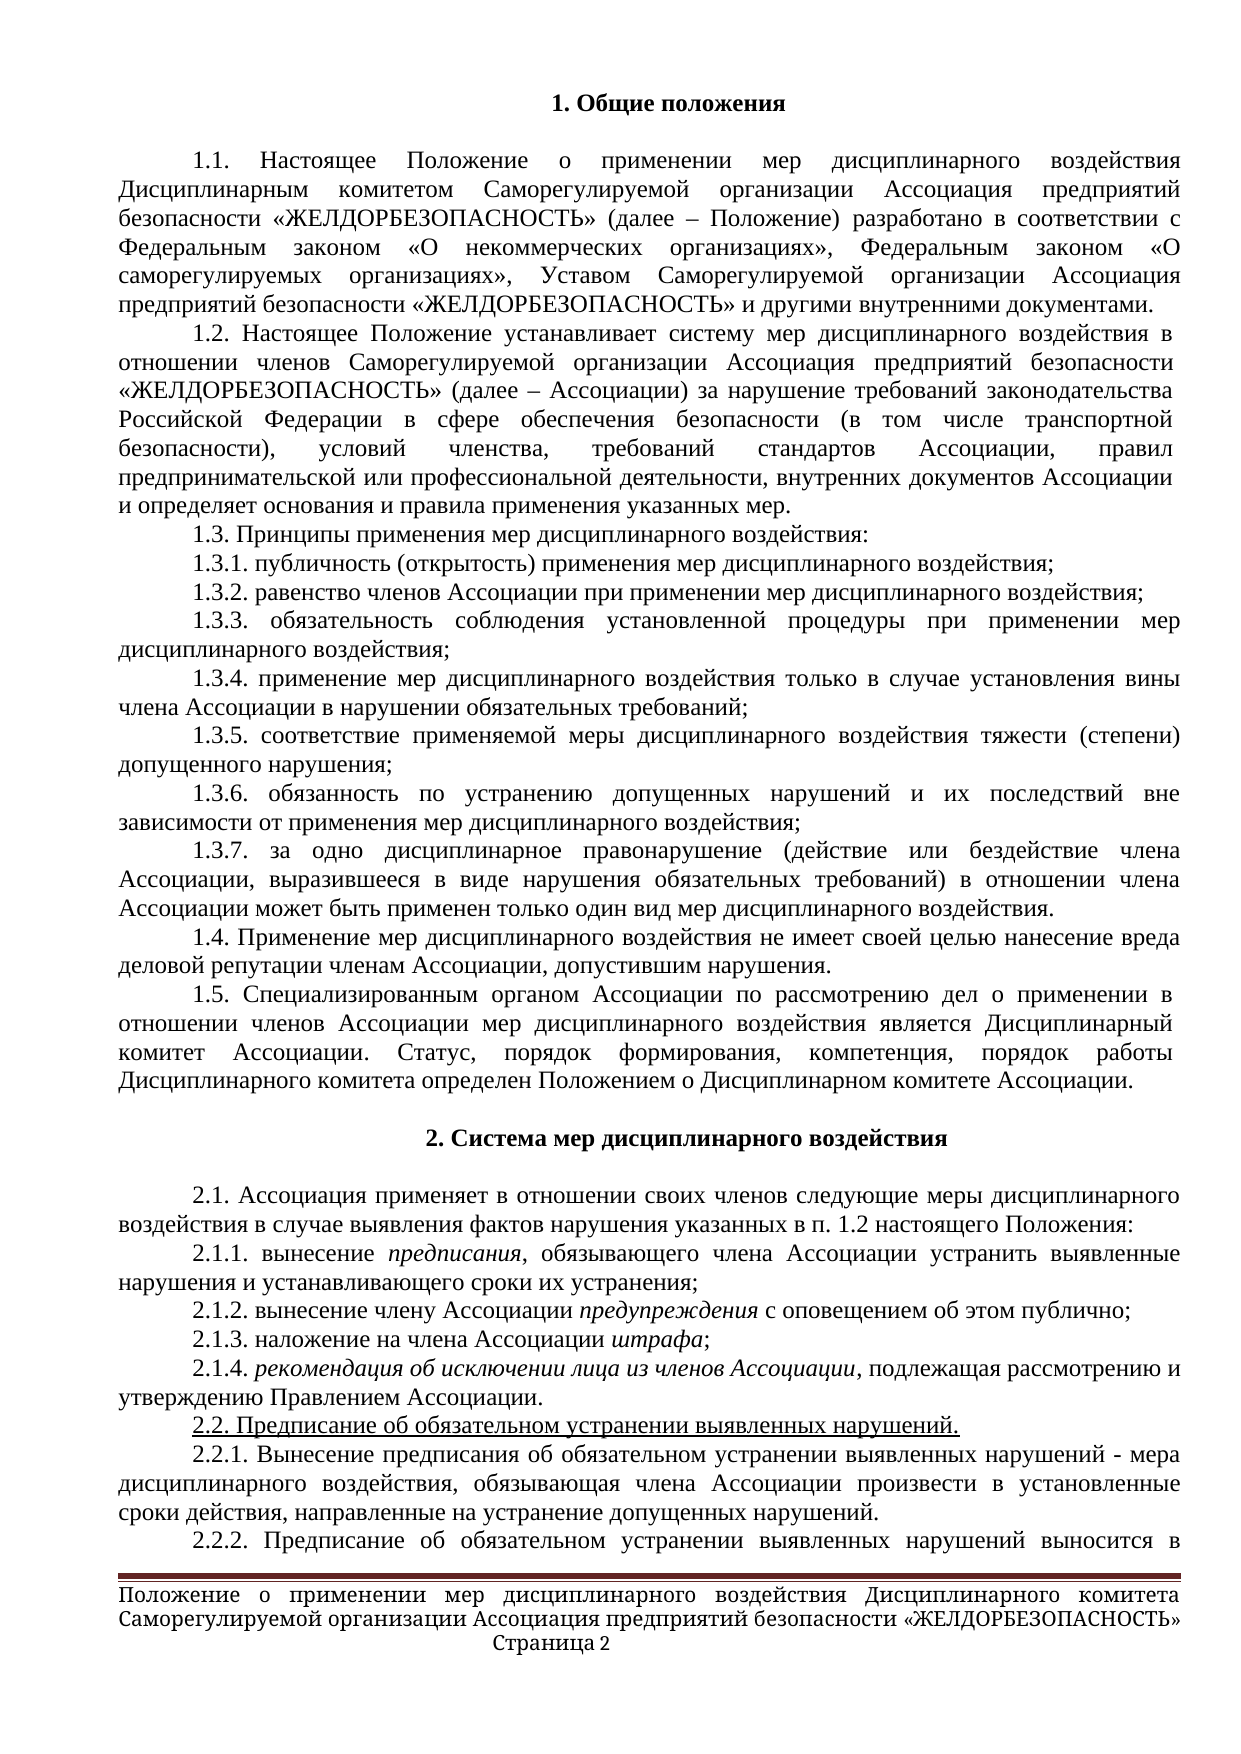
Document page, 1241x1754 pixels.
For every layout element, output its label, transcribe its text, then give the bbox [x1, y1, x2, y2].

text 2.1.2. вынесение члену Ассоциации предупреждения с оповещением об этом публично; [118, 1295, 1181, 1324]
text 2.1.3. наложение на члена Ассоциации штрафа; [118, 1324, 1181, 1353]
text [118, 1525, 1181, 1554]
text 1.3.7. за одно дисциплинарное правонарушение (действие или бездействие члена Ассоциации, выразившееся в виде нарушения обязательных требований) в отношении члена Ассоциации может быть применен только один вид мер дисциплинарного воздействия. [118, 835, 1181, 922]
text 2. Система мер дисциплинарного воздействия [118, 1123, 1181, 1152]
text 1.3.4. применение мер дисциплинарного воздействия только в случае установления вины члена Ассоциации в нарушении обязательных требований; [118, 663, 1181, 720]
text 1.3.2. равенство членов Ассоциации при применении мер дисциплинарного воздействия; [118, 577, 1181, 605]
text 2.2.1. Вынесение предписания об обязательном устранении выявленных нарушений - мера дисциплинарного воздействия, обязывающая члена Ассоциации произвести в установленные сроки действия, направленные на устранение допущенных нарушений. [118, 1439, 1181, 1525]
text 1.5. Специализированным органом Ассоциации по рассмотрению дел о применении в отношении членов Ассоциации мер дисциплинарного воздействия является Дисциплинарный комитет Ассоциации. Статус, порядок формирования, компетенция, порядок работы Дисциплинарного комитета определен Положением о Дисциплинарном комитете Ассоциации. [118, 979, 1174, 1094]
text 1. Общие положения [156, 88, 1181, 117]
text 1.3.3. обязательность соблюдения установленной процедуры при применении мер дисциплинарного воздействия; [118, 605, 1181, 663]
text 1.3. Принципы применения мер дисциплинарного воздействия: [118, 519, 1181, 548]
text 2.1.4. рекомендация об исключении лица из членов Ассоциации, подлежащая рассмотрению и утверждению Правлением Ассоциации. [118, 1353, 1181, 1410]
text 1.3.6. обязанность по устранению допущенных нарушений и их последствий вне зависимости от применения мер дисциплинарного воздействия; [118, 778, 1181, 835]
text 1.2. Настоящее Положение устанавливает систему мер дисциплинарного воздействия в отношении членов Саморегулируемой организации Ассоциация предприятий безопасности «ЖЕЛДОРБЕЗОПАСНОСТЬ» (далее – Ассоциации) за нарушение требований законодательства Российской Федерации в сфере обеспечения безопасности (в том числе транспортной безопасности), условий членства, требований стандартов Ассоциации, правил предпринимательской или профессиональной деятельности, внутренних документов Ассоциации и определяет основания и правила применения указанных мер. [118, 318, 1174, 519]
text 2.1. Ассоциация применяет в отношении своих членов следующие меры дисциплинарного воздействия в случае выявления фактов нарушения указанных в п. 1.2 настоящего Положения: [118, 1180, 1181, 1238]
text 1.3.5. соответствие применяемой меры дисциплинарного воздействия тяжести (степени) допущенного нарушения; [118, 720, 1181, 778]
text 1.1. Настоящее Положение о применении мер дисциплинарного воздействия Дисциплинарным комитетом Саморегулируемой организации Ассоциация предприятий безопасности «ЖЕЛДОРБЕЗОПАСНОСТЬ» (далее – Положение) разработано в соответствии с Федеральным законом «О некоммерческих организациях», Федеральным законом «О саморегулируемых организациях», Уставом Саморегулируемой организации Ассоциация предприятий безопасности «ЖЕЛДОРБЕЗОПАСНОСТЬ» и другими внутренними документами. [118, 145, 1181, 318]
text 1.3.1. публичность (открытость) применения мер дисциплинарного воздействия; [118, 548, 1181, 577]
text 1.4. Применение мер дисциплинарного воздействия не имеет своей целью нанесение вреда деловой репутации членам Ассоциации, допустившим нарушения. [118, 922, 1181, 979]
text 2.2. Предписание об обязательном устранении выявленных нарушений. [118, 1410, 1181, 1439]
text 2.1.1. вынесение предписания, обязывающего члена Ассоциации устранить выявленные нарушения и устанавливающего сроки их устранения; [118, 1238, 1181, 1295]
